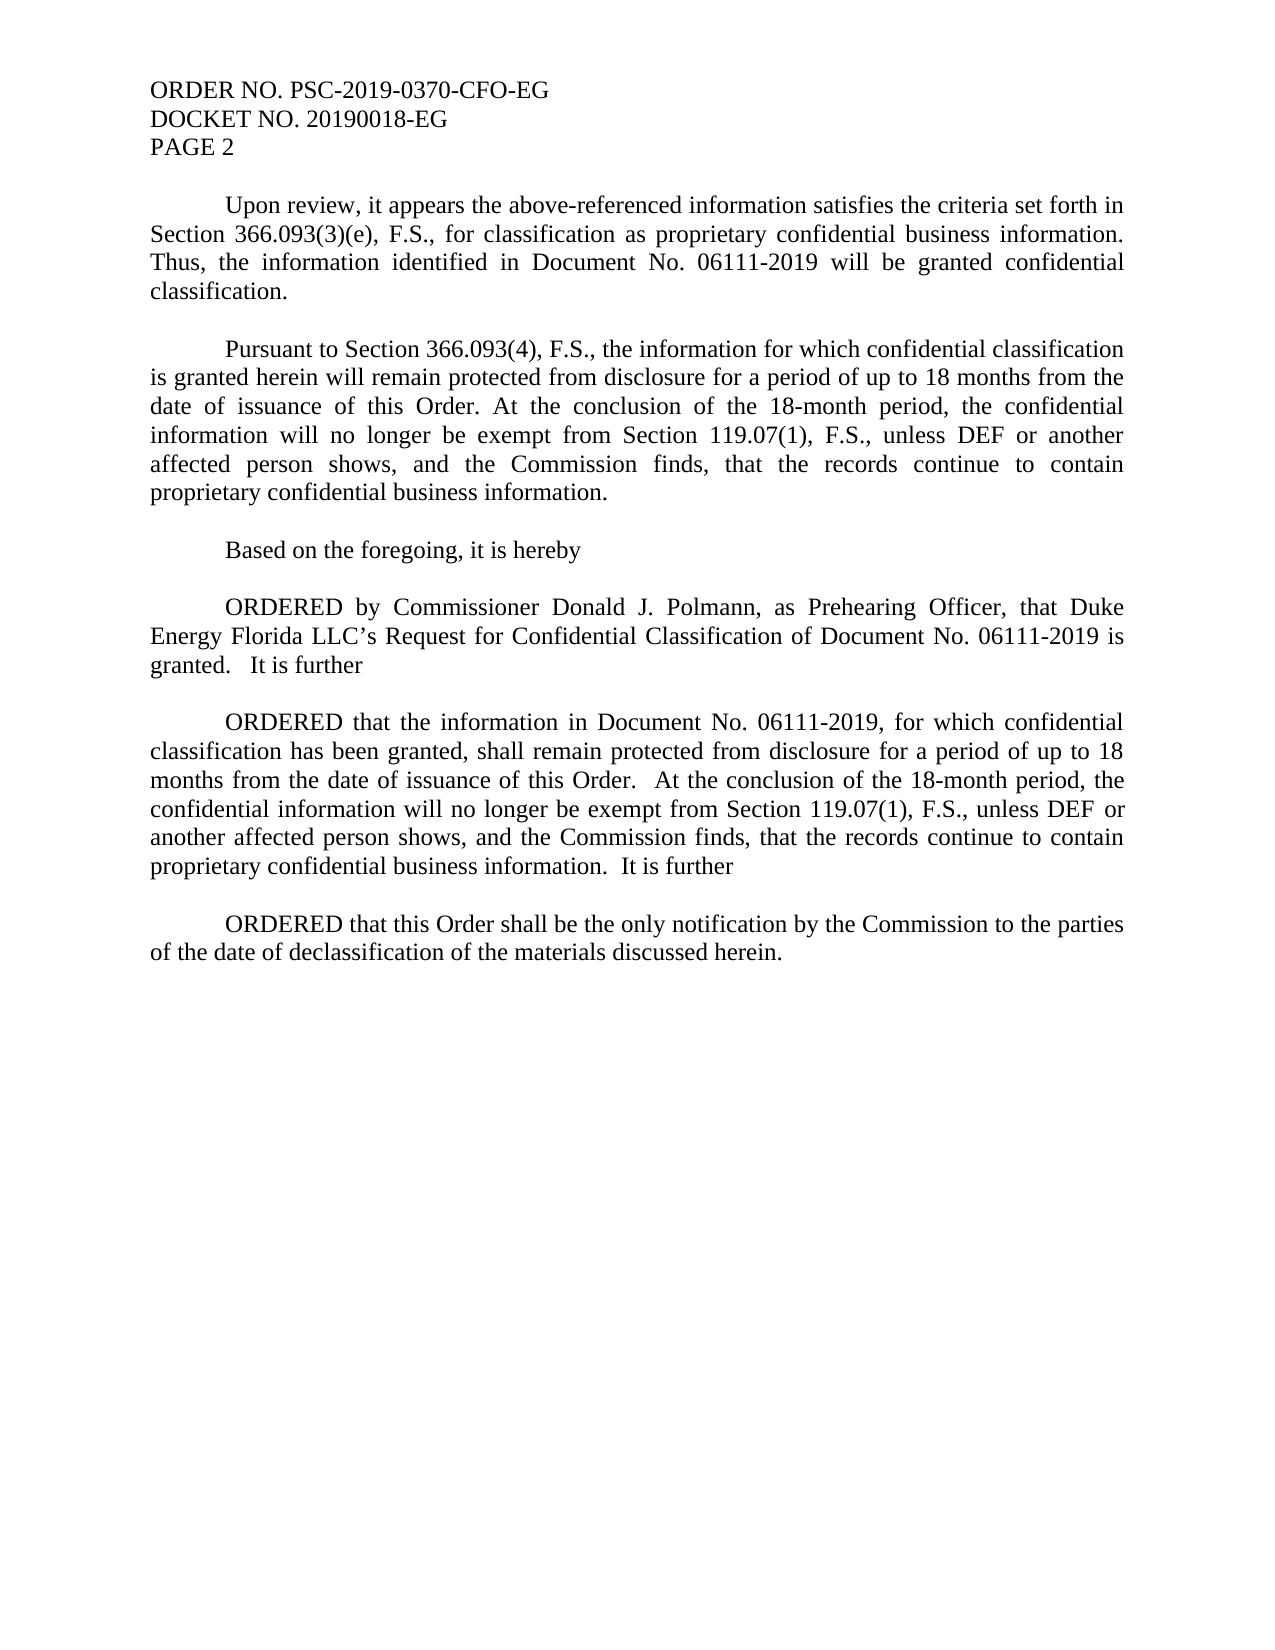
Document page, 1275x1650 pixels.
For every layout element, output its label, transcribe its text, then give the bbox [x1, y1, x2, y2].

text Pursuant to Section 366.093(4), F.S., the information for which confidential classification is granted herein will remain protected from disclosure for a period of up to 18 months from the date of issuance of this Order. At the conclusion of the 18-month period, the confidential information will no longer be exempt from Section 119.07(1), F.S., unless DEF or another affected person shows, and the Commission finds, that the records continue to contain proprietary confidential business information. [150, 334, 1125, 506]
text ORDERED that this Order shall be the only notification by the Commission to the parties of the date of declassification of the materials discussed herein. [150, 909, 1125, 966]
text ORDERED by Commissioner Donald J. Polmann, as Prehearing Officer, that Duke Energy Florida LLC’s Request for Confidential Classification of Document No. 06111-2019 is granted. It is further [150, 592, 1125, 679]
text Based on the foregoing, it is hereby [150, 535, 1125, 564]
text ORDERED that the information in Document No. 06111-2019, for which confidential classification has been granted, shall remain protected from disclosure for a period of up to 18 months from the date of issuance of this Order. At the conclusion of the 18-month period, the confidential information will no longer be exempt from Section 119.07(1), , unless DEF or another affected person shows, and the Commission finds, that the records continue to contain proprietary confidential business information. It is further [150, 707, 1125, 880]
text Upon review, it appears the above-referenced information satisfies the criteria set forth in Section 366.093(3)(e), F.S., for classification as proprietary confidential business information. Thus, the information identified in Document No. 06111-2019 will be granted confidential classification. [150, 190, 1125, 305]
